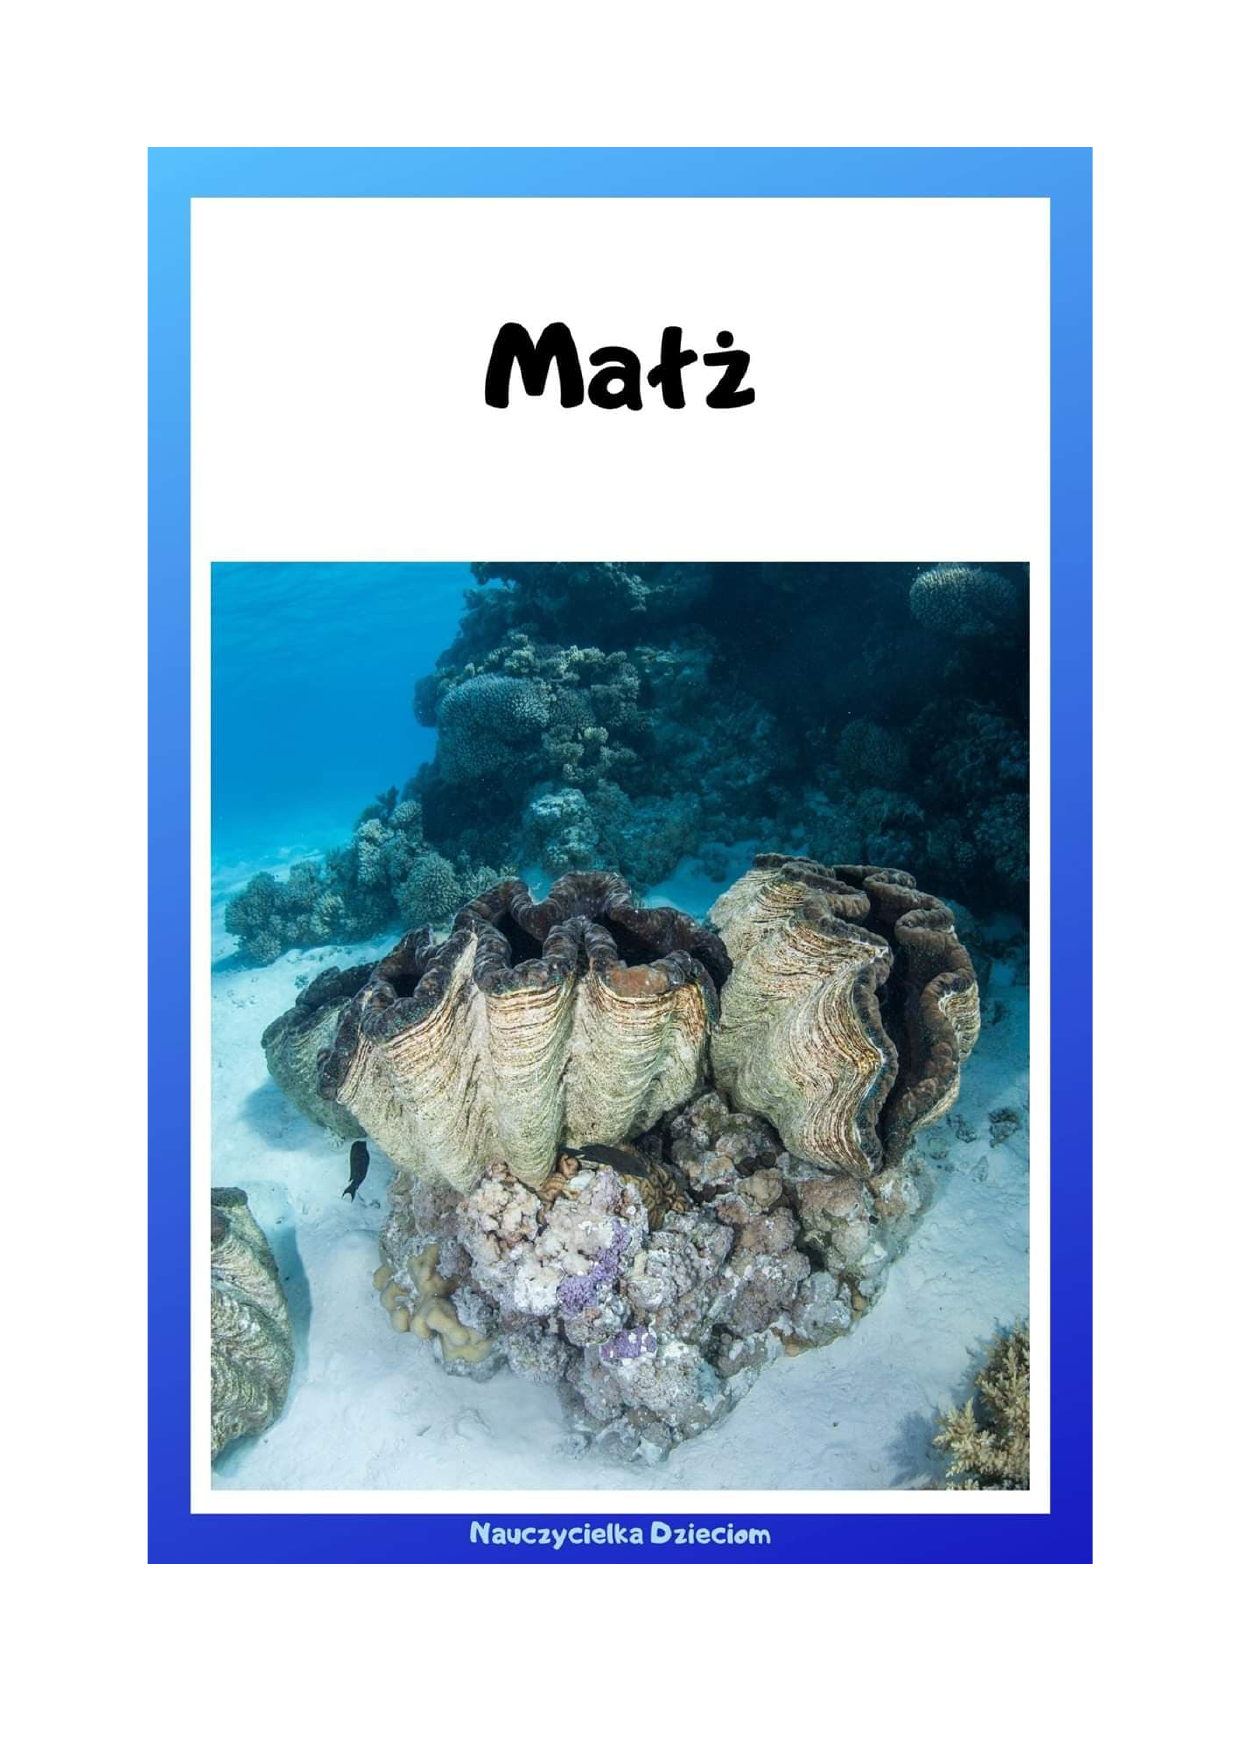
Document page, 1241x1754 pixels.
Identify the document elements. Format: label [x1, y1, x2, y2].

picture [147, 147, 1093, 1564]
